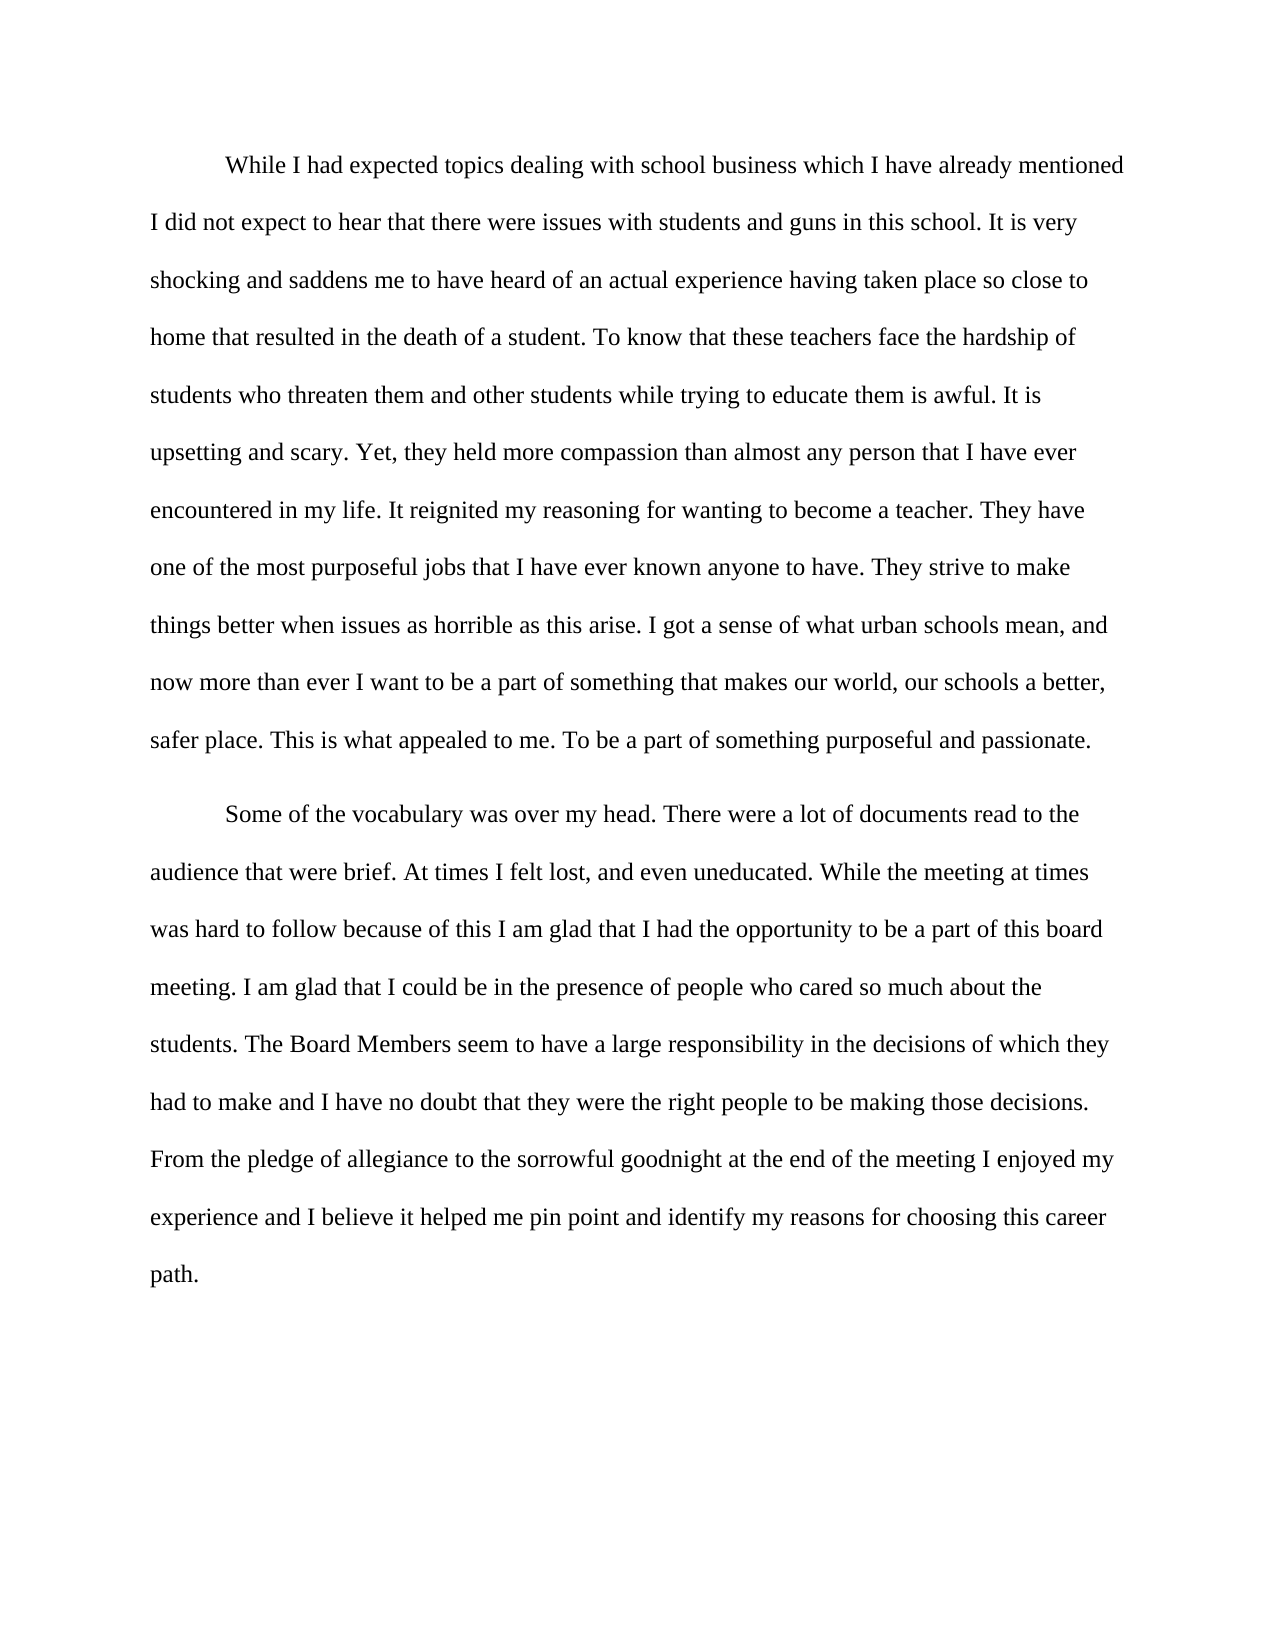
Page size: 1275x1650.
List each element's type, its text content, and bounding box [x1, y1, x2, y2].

text While I had expected topics dealing with school business which I have already mentioned I did not expect to hear that there were issues with students and guns in this school. It is very shocking and saddens me to have heard of an actual experience having taken place so close to home that resulted in the death of a student. To know that these teachers face the hardship of students who threaten them and other students while trying to educate them is awful. It is upsetting and scary. Yet, they held more compassion than almost any person that I have ever encountered in my life. It reignited my reasoning for wanting to become a teacher. They have one of the most purposeful jobs that I have ever known anyone to have. They strive to make things better when issues as horrible as this arise. I got a sense of what urban schools mean, and now more than ever I want to be a part of something that makes our world, our schools a better, safer place. This is what appealed to me. To be a part of something purposeful and passionate. [150, 150, 1125, 754]
text Some of the vocabulary was over my head. There were a lot of documents read to the audience that were brief. At times I felt lost, and even uneducated. While the meeting at times was hard to follow because of this I am glad that I had the opportunity to be a part of this board meeting. I am glad that I could be in the presence of people who cared so much about the students. The Board Members seem to have a large responsibility in the decisions of which they had to make and I have no doubt that they were the right people to be making those decisions. From the pledge of allegiance to the sorrowful goodnight at the end of the meeting I enjoyed my experience and I believe it helped me pin point and identify my reasons for choosing this career path. [150, 799, 1125, 1288]
